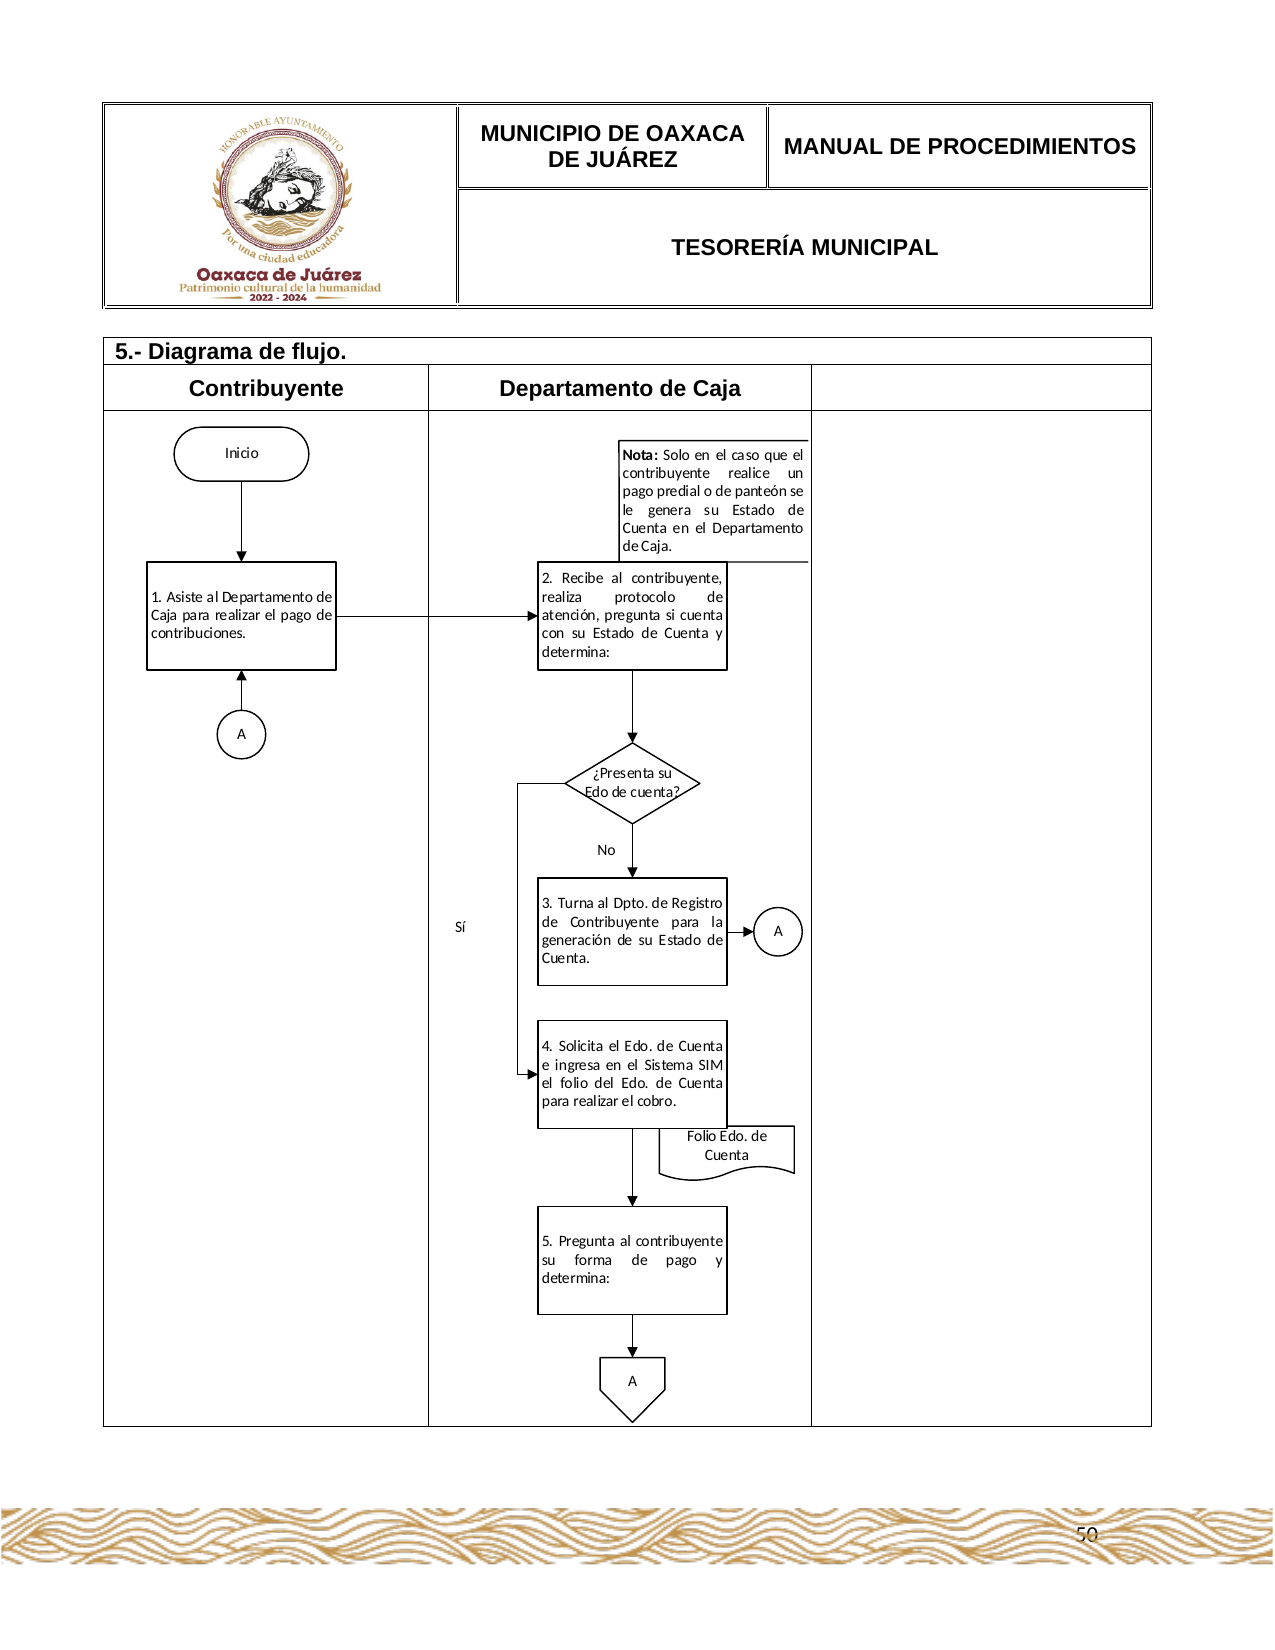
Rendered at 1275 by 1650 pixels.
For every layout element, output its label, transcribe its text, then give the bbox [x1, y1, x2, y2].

table_header 5.- Diagrama de flujo. [104, 338, 1151, 364]
table_cell Departamento de Caja [429, 365, 811, 410]
table_cell [429, 411, 811, 1426]
table_cell Contribuyente [104, 365, 428, 410]
table_cell [104, 411, 428, 1426]
table_cell [812, 365, 1151, 410]
table_cell [812, 411, 1151, 1426]
